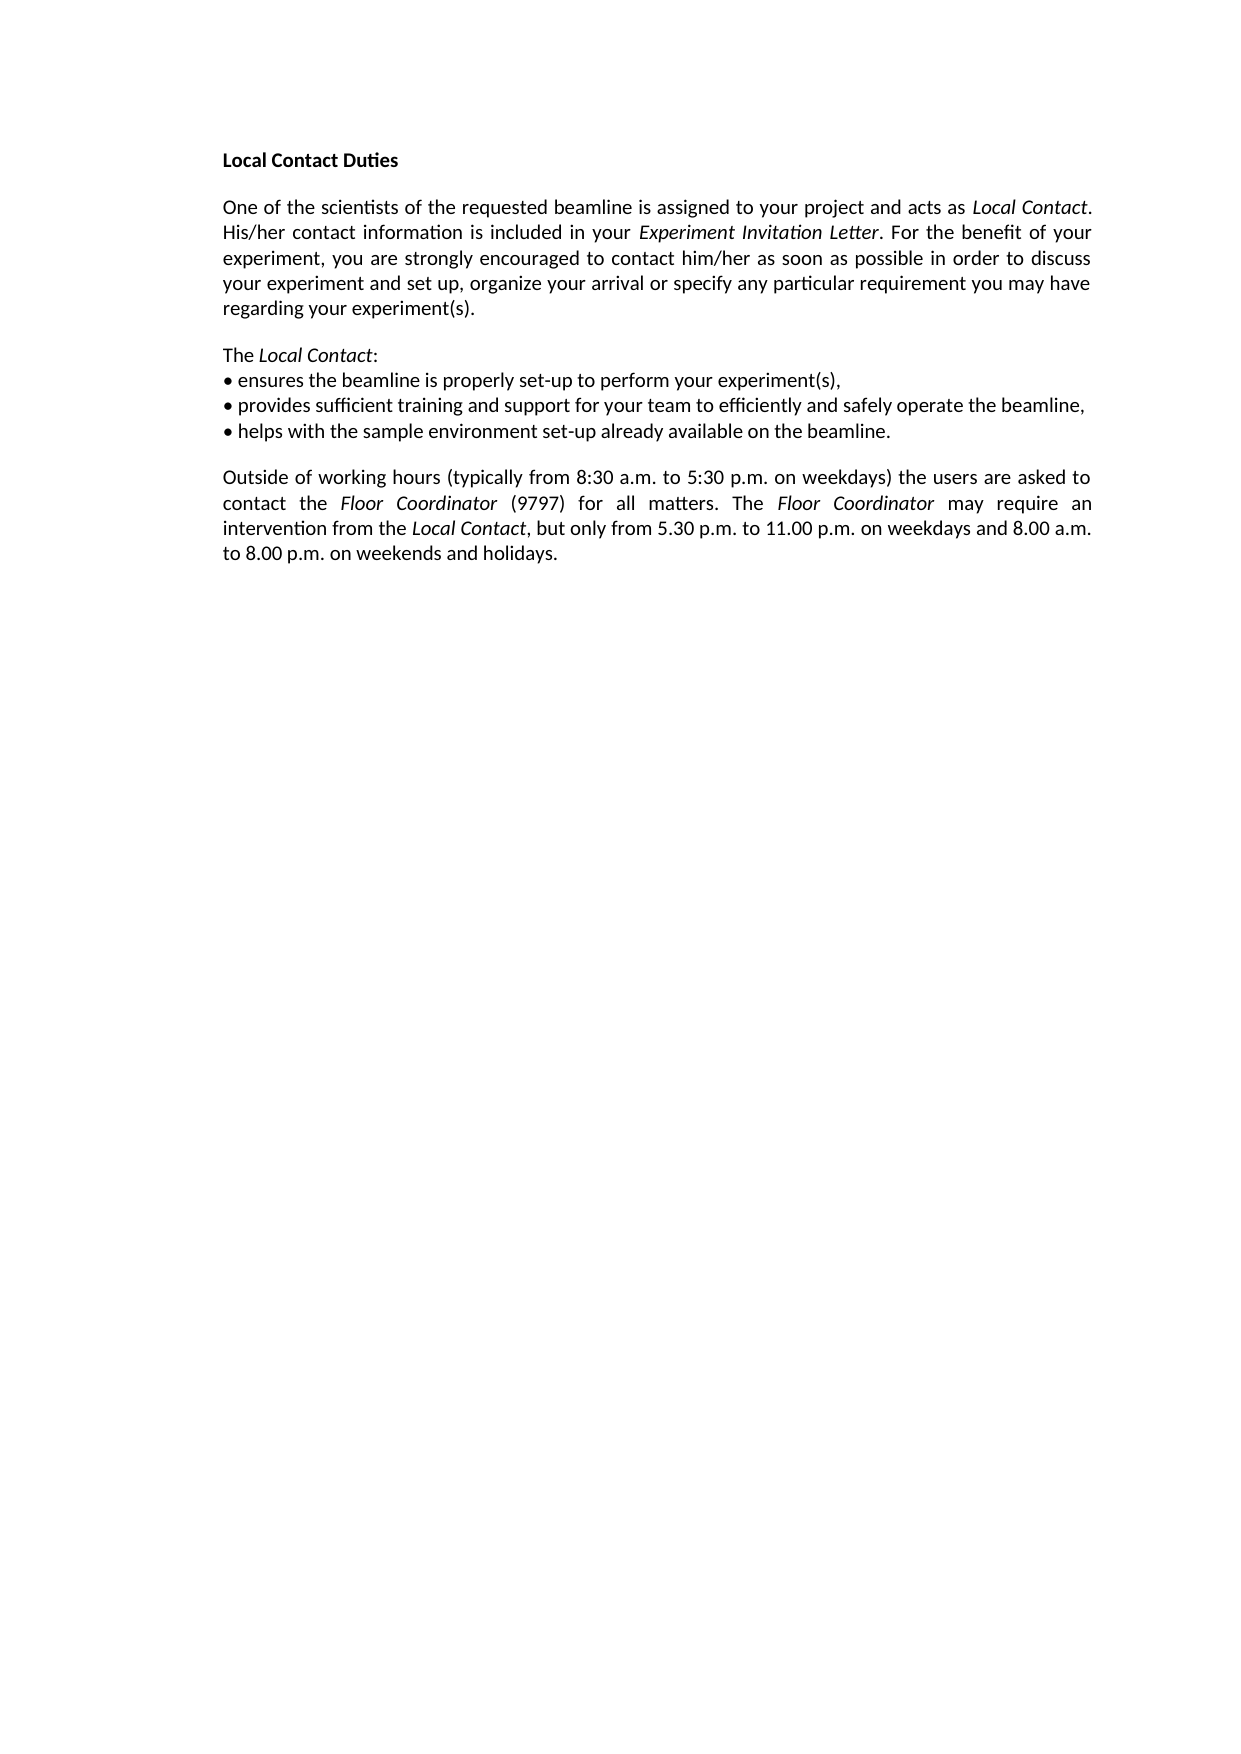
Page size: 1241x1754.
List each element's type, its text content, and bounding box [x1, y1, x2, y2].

text The Local Contact: [223, 342, 1093, 367]
text Outside of working hours (typically from 8:30 a.m. to 5:30 p.m. on weekdays) the users are asked to contact the Floor Coordinator (9797) for all matters. The Floor Coordinator may require an intervention from the Local Contact, but only from 5.30 p.m. to 11.00 p.m. on weekdays and 8.00 a.m. to 8.00 p.m. on weekends and holidays. [223, 464, 1093, 566]
text One of the scientists of the requested beamline is assigned to your project and acts as Local Contact. His/her contact information is included in your Experiment Invitation Letter. For the benefit of your experiment, you are strongly encouraged to contact him/her as soon as possible in order to discuss your experiment and set up, organize your arrival or specify any particular requirement you may have regarding your experiment(s). [223, 194, 1093, 321]
text • provides sufficient training and support for your team to efficiently and safely operate the beamline, [223, 393, 1093, 418]
text • helps with the sample environment set-up already available on the beamline. [223, 418, 1093, 443]
text Local Contact Duties [223, 148, 1093, 173]
text • ensures the beamline is properly set-up to perform your experiment(s), [223, 367, 1093, 393]
